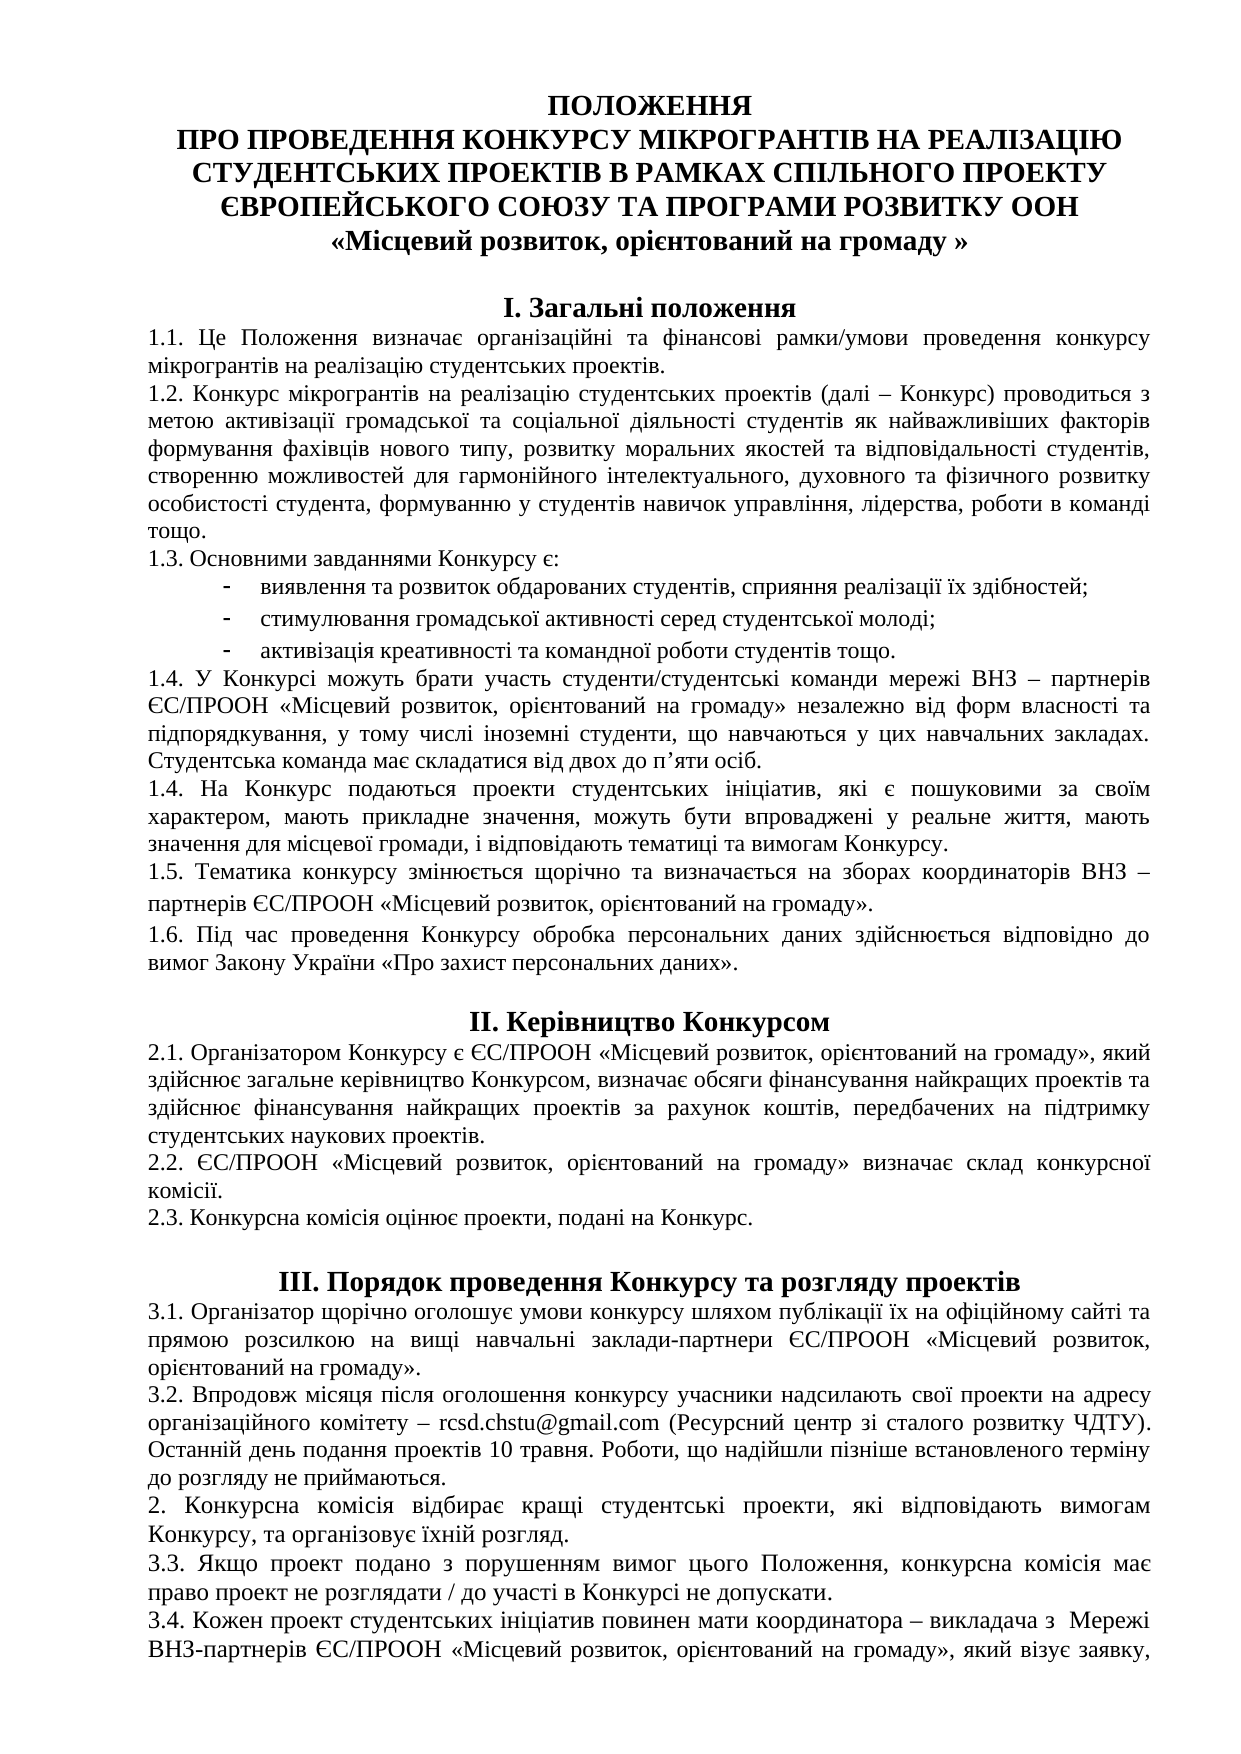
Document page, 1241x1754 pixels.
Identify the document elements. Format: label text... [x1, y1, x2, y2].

text 2.2. ЄС/ПРООН «Місцевий розвиток, орієнтований на громаду» визначає склад конкурсної комісії. [148, 1148, 1152, 1203]
text 1.6. Під час проведення Конкурсу обробка персональних даних здійснюється відповідно до вимог Закону України «Про захист персональних даних». [148, 920, 1152, 976]
text 1.4. У Конкурсі можуть брати участь студенти/студентські команди мережі ВНЗ – партнерів ЄС/ПРООН «Місцевий розвиток, орієнтований на громаду» незалежно від форм власності та підпорядкування, у тому числі іноземні студенти, що навчаються у цих навчальних закладах. Студентська команда має складатися від двох до п’яти осіб. [148, 664, 1152, 774]
text «Місцевий розвиток, орієнтований на громаду » [148, 223, 1152, 256]
text 1.2. Конкурс мікрогрантів на реалізацію студентських проектів (далі – Конкурс) проводиться з метою активізації громадської та соціальної діяльності студентів як найважливіших факторів формування фахівців нового типу, розвитку моральних якостей та відповідальності студентів, створенню можливостей для гармонійного інтелектуального, духовного та фізичного розвитку особистості студента, формуванню у студентів навичок управління, лідерства, роботи в команді тощо. [148, 378, 1152, 544]
text 1.1. Це Положення визначає організаційні та фінансові рамки/умови проведення конкурсу мікрогрантів на реалізацію студентських проектів. [148, 323, 1152, 378]
text 1.3. Основними завданнями Конкурсу є: [148, 544, 1152, 572]
list виявлення та розвиток обдарованих студентів, сприяння реалізації їх здібностей; [223, 572, 1152, 599]
text 2.3. Конкурсна комісія оцінює проекти, подані на Конкурс. [148, 1203, 1152, 1231]
text ІІ. Керівництво Конкурсом [148, 1004, 1152, 1038]
text 1.5. Тематика конкурсу змінюється щорічно та визначається на зборах координаторів ВНЗ – партнерів ЄС/ПРООН «Місцевий розвиток, орієнтований на громаду». [148, 857, 1152, 916]
list активізація креативності та командної роботи студентів тощо. [223, 636, 1152, 664]
text ПРО ПРОВЕДЕННЯ КОНКУРСУ МІКРОГРАНТІВ НА РЕАЛІЗАЦІЮ СТУДЕНТСЬКИХ ПРОЕКТІВ В РАМКАХ СПІЛЬНОГО ПРОЕКТУ ЄВРОПЕЙСЬКОГО СОЮЗУ ТА ПРОГРАМИ РОЗВИТКУ ООН [148, 122, 1152, 223]
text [148, 1606, 1152, 1663]
text III. Порядок проведення Конкурсу та розгляду проектів [148, 1264, 1152, 1297]
text 3.3. Якщо проект подано з порушенням вимог цього Положення, конкурсна комісія має право проект не розглядати / до участі в Конкурсі не допускати. [148, 1548, 1152, 1606]
text ПОЛОЖЕННЯ [148, 88, 1152, 122]
text 1.4. На Конкурс подаються проекти студентських ініціатив, які є пошуковими за своїм характером, мають прикладне значення, можуть бути впроваджені у реальне життя, мають значення для місцевої громади, і відповідають тематиці та вимогам Конкурсу. [148, 774, 1152, 857]
text 3.1. Організатор щорічно оголошує умови конкурсу шляхом публікації їх на офіційному сайті та прямою розсилкою на вищі навчальні заклади-партнери ЄС/ПРООН «Місцевий розвиток, орієнтований на громаду». [148, 1297, 1152, 1380]
text І. Загальні положення [148, 290, 1152, 323]
text 3.2. Впродовж місяця після оголошення конкурсу учасники надсилають свої проекти на адресу організаційного комітету – rcsd.chstu@gmail.com (Ресурсний центр зі сталого розвитку ЧДТУ). Останній день подання проектів 10 травня. Роботи, що надійшли пізніше встановленого терміну до розгляду не приймаються. [148, 1380, 1152, 1491]
list стимулювання громадської активності серед студентської молоді; [223, 604, 1152, 632]
text 2. Конкурсна комісія відбирає кращі студентські проекти, які відповідають вимогам Конкурсу, та організовує їхній розгляд. [148, 1491, 1152, 1548]
text 2.1. Організатором Конкурсу є ЄС/ПРООН «Місцевий розвиток, орієнтований на громаду», який здійснює загальне керівництво Конкурсом, визначає обсяги фінансування найкращих проектів та здійснює фінансування найкращих проектів за рахунок коштів, передбачених на підтримку студентських наукових проектів. [148, 1038, 1152, 1148]
